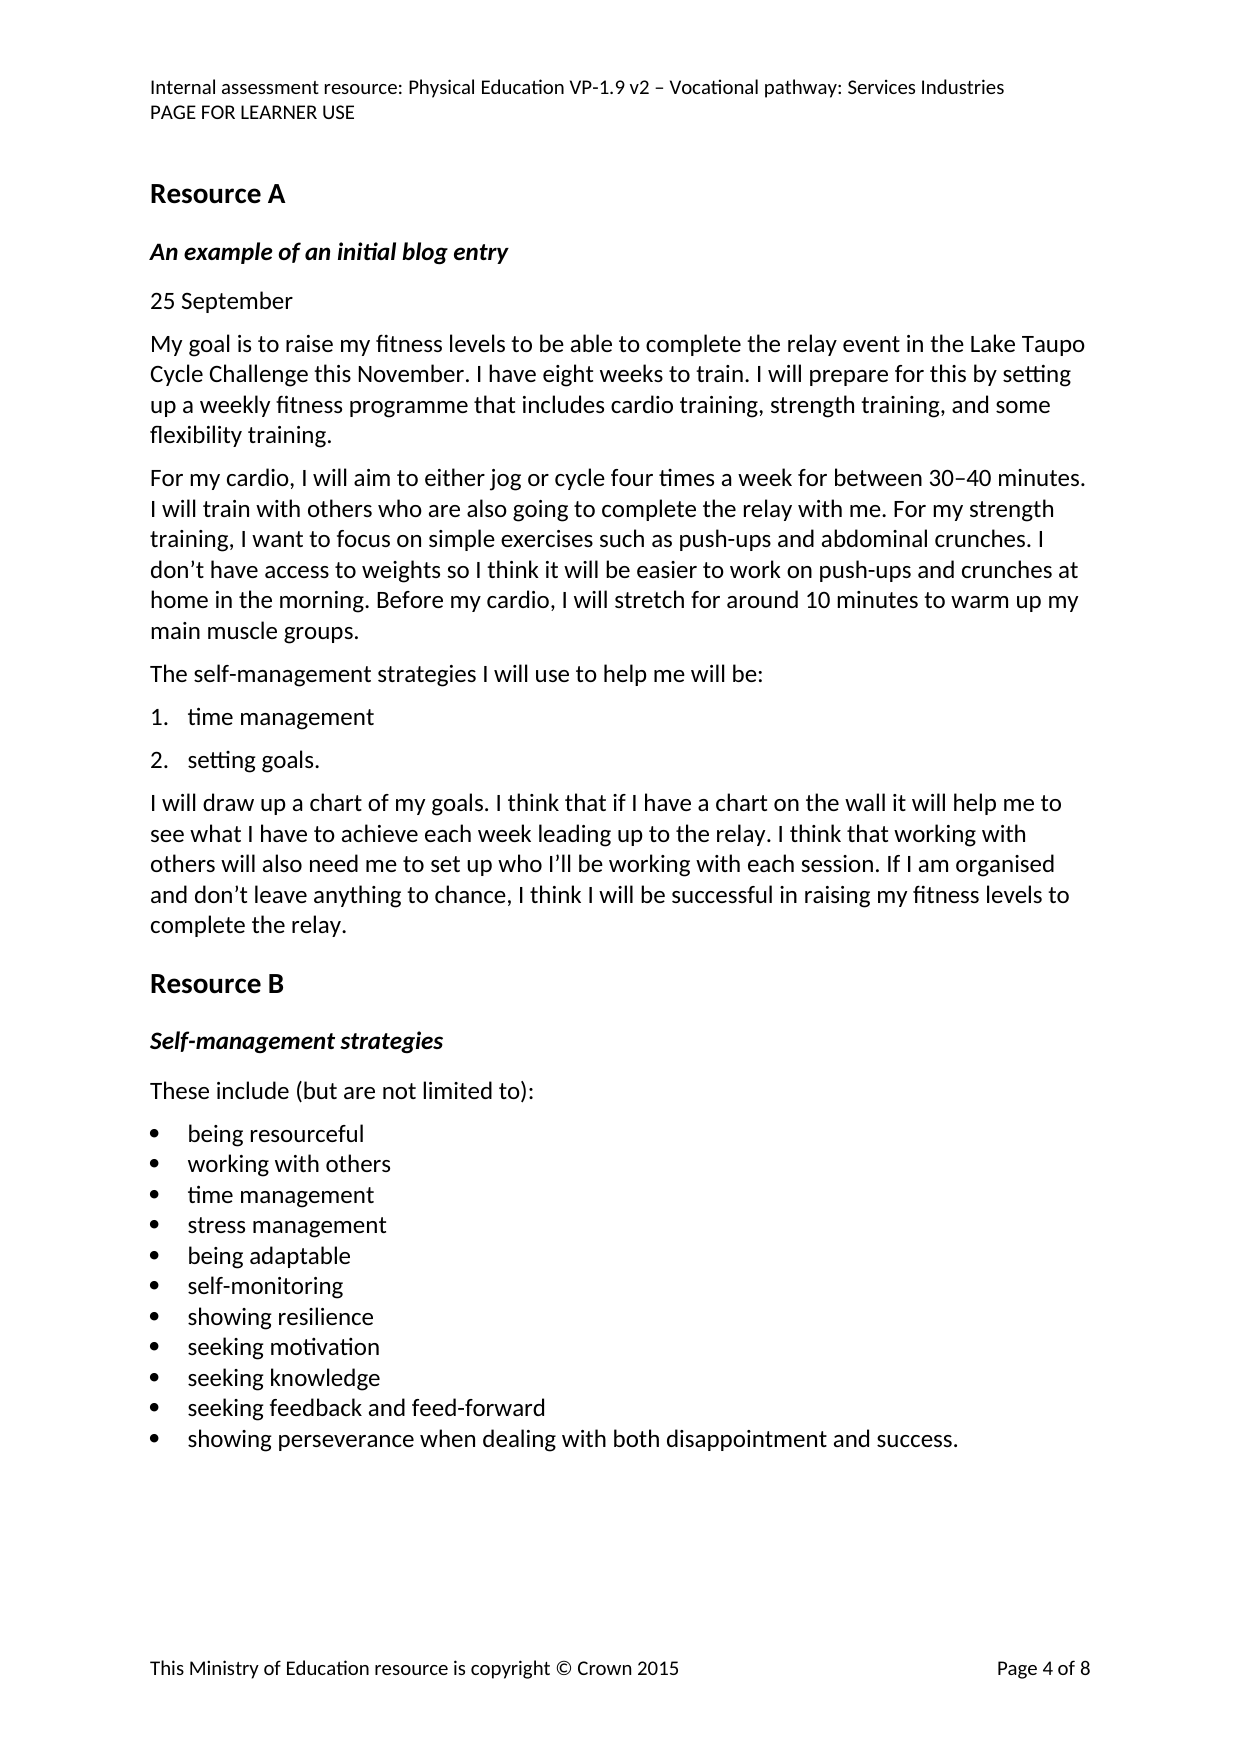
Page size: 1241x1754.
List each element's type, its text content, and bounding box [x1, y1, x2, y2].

text time management [150, 1179, 1090, 1209]
subtitle Resource B [150, 965, 1090, 1001]
subtitle Self-management strategies [150, 1026, 1090, 1056]
text seeking motivation [150, 1331, 1090, 1362]
text being resourceful [150, 1118, 1090, 1148]
text The self-management strategies I will use to help me will be: [150, 658, 1090, 689]
text stress management [150, 1209, 1090, 1240]
text showing resilience [150, 1301, 1090, 1331]
text setting goals. [150, 744, 1090, 775]
text being adaptable [150, 1240, 1090, 1270]
subtitle Resource A [150, 175, 1090, 211]
text time management [150, 701, 1090, 732]
text working with others [150, 1148, 1090, 1179]
text These include (but are not limited to): [150, 1075, 1090, 1105]
subtitle An example of an initial blog entry [150, 236, 1090, 266]
text 25 September [150, 285, 1090, 316]
text self-monitoring [150, 1270, 1090, 1301]
text seeking feedback and feed-forward [150, 1392, 1090, 1423]
text I will draw up a chart of my goals. I think that if I have a chart on the wall it will help me to see what I have to achieve each week leading up to the relay. I think that working with others will also need me to set up who I’ll be working with each session. If I am organised and don’t leave anything to chance, I think I will be successful in raising my fitness levels to complete the relay. [150, 787, 1090, 940]
text For my cardio, I will aim to either jog or cycle four times a week for between 30–40 minutes. I will train with others who are also going to complete the relay with me. For my strength training, I want to focus on simple exercises such as push-ups and abdominal crunches. I don’t have access to weights so I think it will be easier to work on push-ups and crunches at home in the morning. Before my cardio, I will stretch for around 10 minutes to warm up my main muscle groups. [150, 463, 1090, 646]
text seeking knowledge [150, 1362, 1090, 1392]
text showing perseverance when dealing with both disappointment and success. [150, 1423, 1090, 1453]
text My goal is to raise my fitness levels to be able to complete the relay event in the Lake Taupo Cycle Challenge this November. I have eight weeks to train. I will prepare for this by setting up a weekly fitness programme that includes cardio training, strength training, and some flexibility training. [150, 328, 1090, 450]
